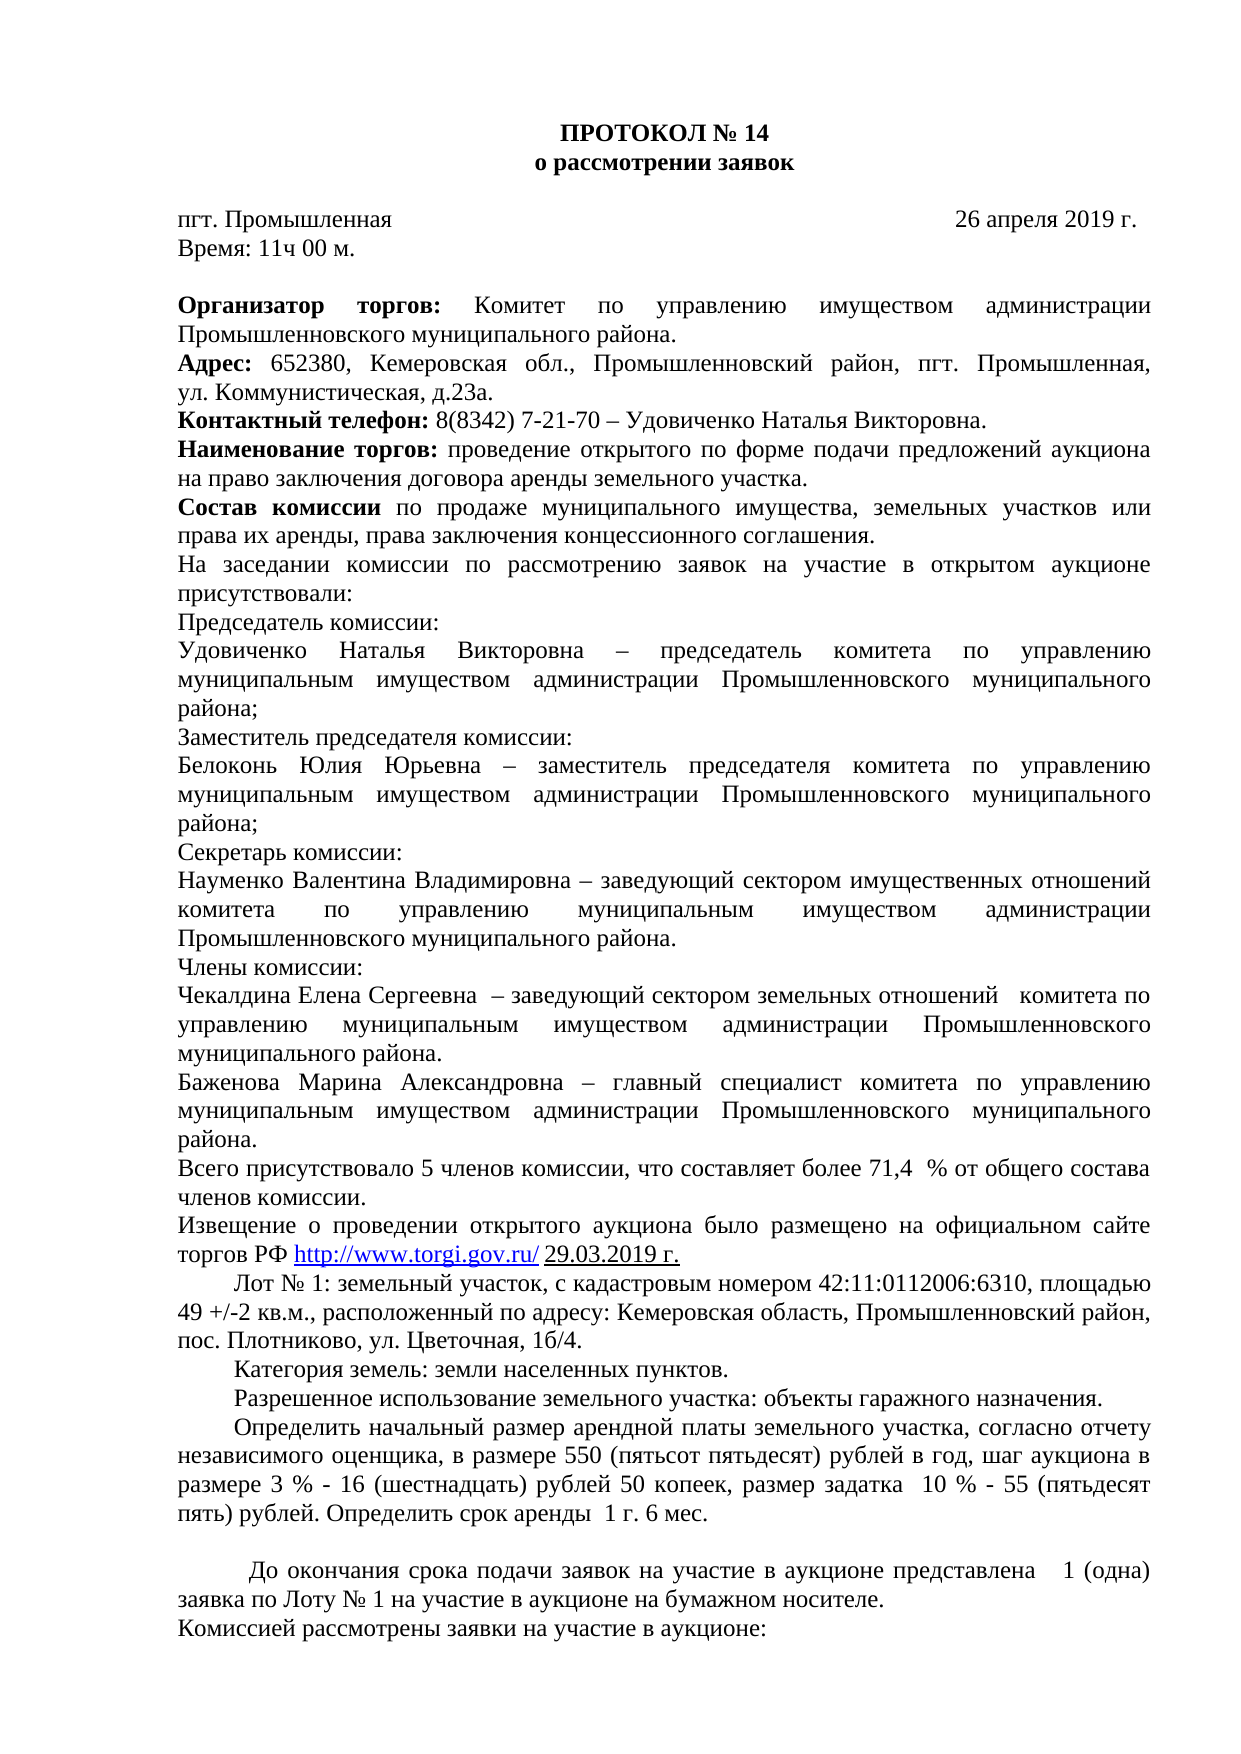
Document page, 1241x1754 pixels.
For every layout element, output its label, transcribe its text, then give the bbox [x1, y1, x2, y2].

text Контактный телефон: 8(8342) 7-21-70 – Удовиченко Наталья Викторовна. [177, 406, 1152, 434]
text Баженова Марина Александровна – главный специалист комитета по управлению муниципальным имуществом администрации Промышленновского муниципального района. [177, 1067, 1152, 1153]
text Белоконь Юлия Юрьевна – заместитель председателя комитета по управлению муниципальным имуществом администрации Промышленновского муниципального района; [177, 751, 1152, 837]
text Комиссией рассмотрены заявки на участие в аукционе: [177, 1613, 1152, 1642]
text Секретарь комиссии: [177, 837, 1152, 866]
text Наименование торгов: проведение открытого по форме подачи предложений аукциона на право заключения договора аренды земельного участка. [177, 434, 1152, 492]
text о рассмотрении заявок [177, 147, 1152, 176]
text Определить начальный размер арендной платы земельного участка, согласно отчету независимого оценщика, в размере 550 (пятьсот пятьдесят) рублей в год, шаг аукциона в размере 3 % - 16 (шестнадцать) рублей 50 копеек, размер задатка 10 % - 55 (пятьдесят пять) рублей. Определить срок аренды . 6 мес. [177, 1412, 1152, 1527]
text Состав комиссии по продаже муниципального имущества, земельных участков или права их аренды, права заключения концессионного соглашения. [177, 492, 1152, 549]
text Адрес: 652380, Кемеровская обл., Промышленновский район, пгт. Промышленная, ул. Коммунистическая, д.23а. [177, 348, 1152, 406]
text Члены комиссии: [177, 952, 1152, 981]
text пгт. Промышленная 26 апреля 2019 г. [177, 204, 1152, 233]
text Всего присутствовало 5 членов комиссии, что составляет более 71,4 % от общего состава членов комиссии. [177, 1153, 1152, 1211]
text Науменко Валентина Владимировна – заведующий сектором имущественных отношений комитета по управлению муниципальным имуществом администрации Промышленновского муниципального района. [177, 866, 1152, 952]
text Лот № 1: земельный участок, с кадастровым номером 42:11:0112006:6310, площадью 49 +/-2 кв.м., расположенный по адресу: Кемеровская область, Промышленновский район, пос. Плотниково, ул. Цветочная, 1б/4. [177, 1268, 1152, 1354]
text Категория земель: земли населенных пунктов. [177, 1354, 1152, 1383]
text Время: 11ч 00 м. [177, 233, 1152, 262]
text Удовиченко Наталья Викторовна – председатель комитета по управлению муниципальным имуществом администрации Промышленновского муниципального района; [177, 636, 1152, 722]
text Заместитель председателя комиссии: [177, 722, 1152, 751]
text Председатель комиссии: [177, 607, 1152, 636]
text ПРОТОКОЛ № 14 [177, 118, 1152, 147]
text На заседании комиссии по рассмотрению заявок на участие в открытом аукционе присутствовали: [177, 549, 1152, 607]
text Разрешенное использование земельного участка: объекты гаражного назначения. [177, 1383, 1152, 1412]
text Чекалдина Елена Сергеевна – заведующий сектором земельных отношений комитета по управлению муниципальным имуществом администрации Промышленновского муниципального района. [177, 981, 1152, 1067]
text До окончания срока подачи заявок на участие в аукционе представлена 1 (одна) заявка по Лоту № 1 на участие в аукционе на бумажном носителе. [177, 1556, 1152, 1613]
text Извещение о проведении открытого аукциона было размещено на официальном сайте торгов РФ http://www.torgi.gov.ru/ 29.03.2019 г. [177, 1211, 1152, 1268]
text Организатор торгов: Комитет по управлению имуществом администрации Промышленновского муниципального района. [177, 291, 1152, 348]
